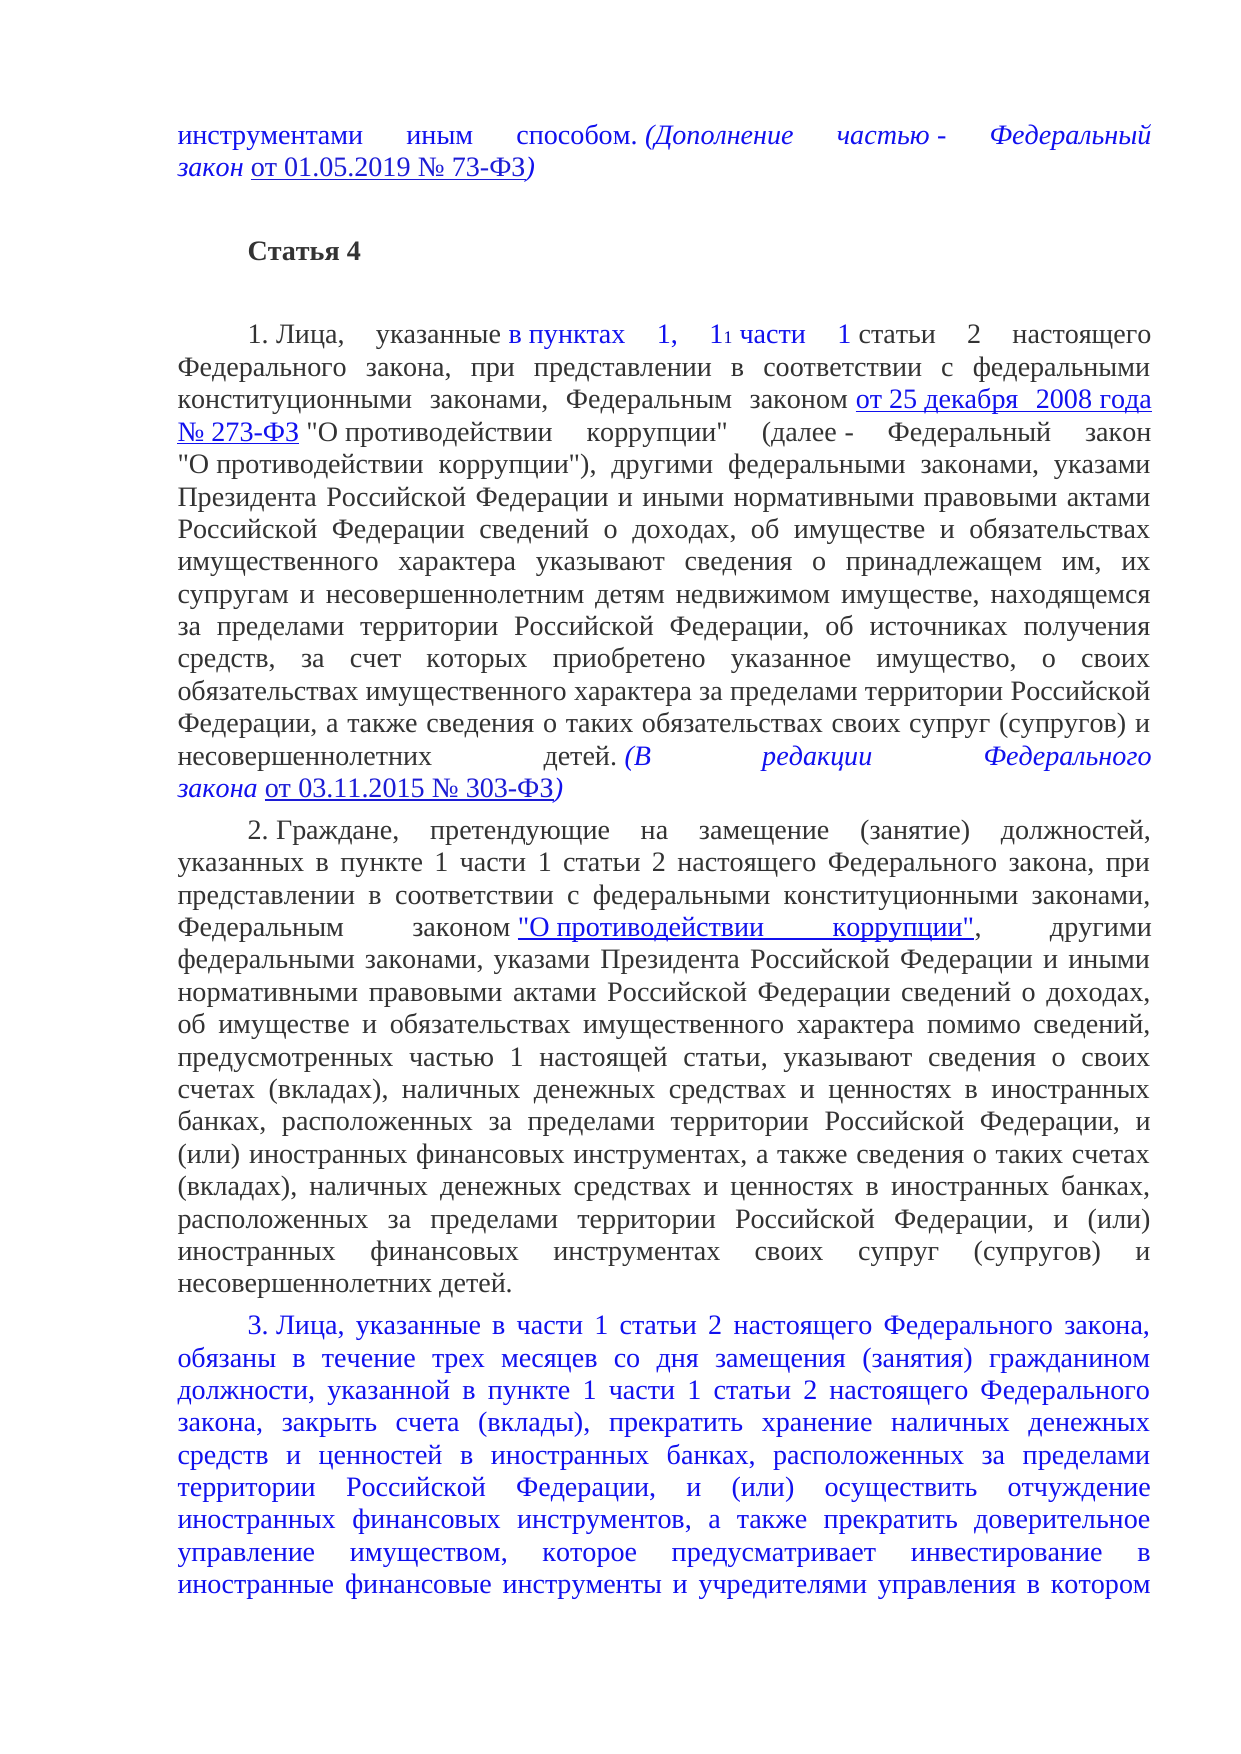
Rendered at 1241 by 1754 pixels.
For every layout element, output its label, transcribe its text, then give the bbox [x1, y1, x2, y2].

text 1. Лица, указанные в пунктах 1, 11 части 1 статьи 2 настоящего Федерального закона, при представлении в соответствии с федеральными конституционными законами, Федеральным законом от 25 декабря 2008 года № 273-ФЗ "О противодействии коррупции" (далее - Федеральный закон "О противодействии коррупции"), другими федеральными законами, указами Президента Российской Федерации и иными нормативными правовыми актами Российской Федерации сведений о доходах, об имуществе и обязательствах имущественного характера указывают сведения о принадлежащем им, их супругам и несовершеннолетним детям недвижимом имуществе, находящемся за пределами территории Российской Федерации, об источниках получения средств, за счет которых приобретено указанное имущество, о своих обязательствах имущественного характера за пределами территории Российской Федерации, а также сведения о таких обязательствах своих супруг (супругов) и несовершеннолетних детей. (В редакции Федерального закона от 03.11.2015 № 303-ФЗ) [177, 318, 1152, 803]
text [177, 1308, 1152, 1600]
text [177, 118, 1152, 183]
text 2. Граждане, претендующие на замещение (занятие) должностей, указанных в пункте 1 части 1 статьи 2 настоящего Федерального закона, при представлении в соответствии с федеральными конституционными законами, Федеральным законом "О противодействии коррупции", другими федеральными законами, указами Президента Российской Федерации и иными нормативными правовыми актами Российской Федерации сведений о доходах, об имуществе и обязательствах имущественного характера помимо сведений, предусмотренных частью 1 настоящей статьи, указывают сведения о своих счетах (вкладах), наличных денежных средствах и ценностях в иностранных банках, расположенных за пределами территории Российской Федерации, и (или) иностранных финансовых инструментах, а также сведения о таких счетах (вкладах), наличных денежных средствах и ценностях в иностранных банках, расположенных за пределами территории Российской Федерации, и (или) иностранных финансовых инструментах своих супруг (супругов) и несовершеннолетних детей. [177, 813, 1152, 1299]
text Статья 4 [247, 234, 1152, 266]
